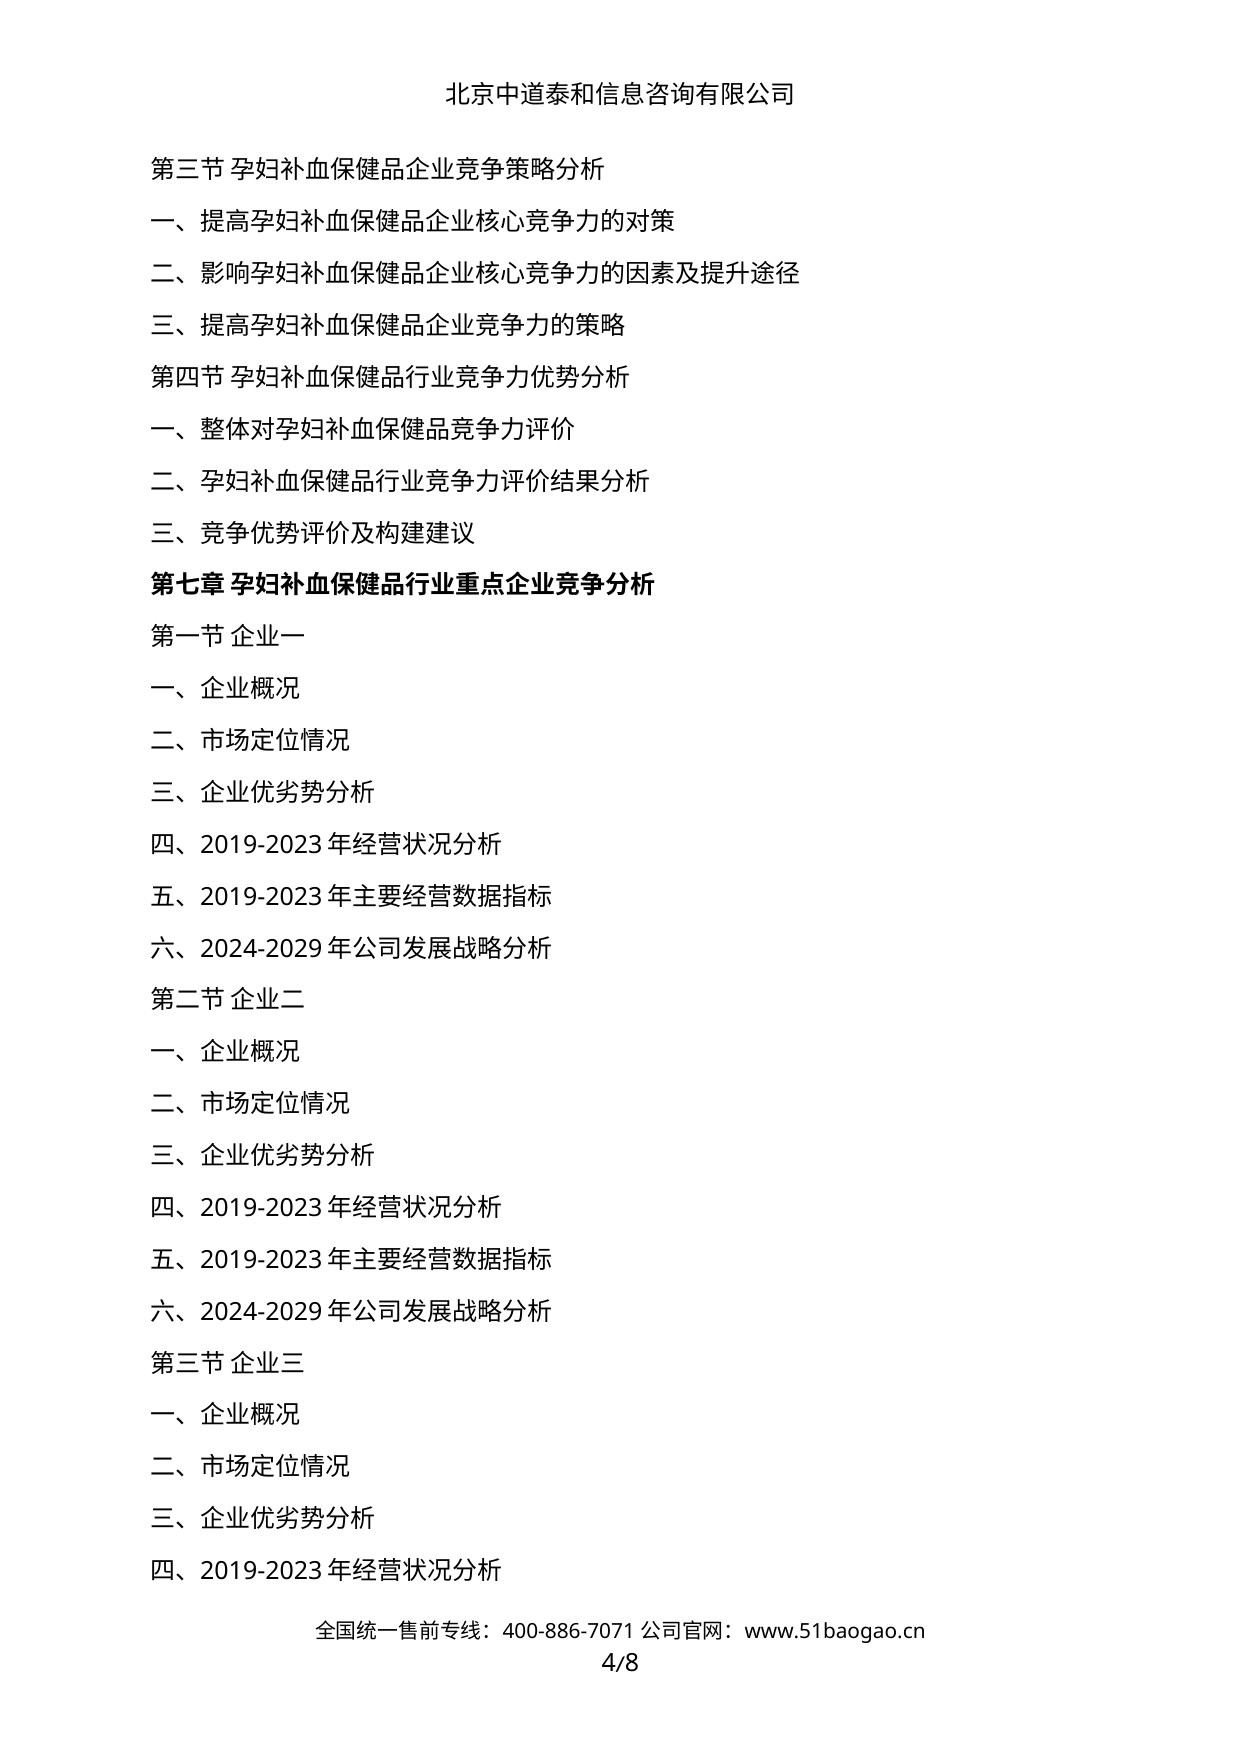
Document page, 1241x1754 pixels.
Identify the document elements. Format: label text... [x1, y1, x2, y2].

text 五、2019-2023年主要经营数据指标 [150, 876, 1090, 912]
text 六、2024-2029年公司发展战略分析 [150, 1291, 1090, 1327]
text 第三节 孕妇补血保健品企业竞争策略分析 [150, 150, 1090, 186]
text 四、2019-2023年经营状况分析 [150, 824, 1090, 861]
text 一、提高孕妇补血保健品企业核心竞争力的对策 [150, 202, 1090, 238]
text 三、企业优劣势分析 [150, 1136, 1090, 1172]
text 一、企业概况 [150, 1395, 1090, 1431]
text 六、2024-2029年公司发展战略分析 [150, 928, 1090, 964]
text 第二节 企业二 [150, 980, 1090, 1016]
text 二、影响孕妇补血保健品企业核心竞争力的因素及提升途径 [150, 254, 1090, 290]
text 一、企业概况 [150, 1032, 1090, 1068]
text 三、企业优劣势分析 [150, 1499, 1090, 1535]
text 三、提高孕妇补血保健品企业竞争力的策略 [150, 306, 1090, 342]
text 第四节 孕妇补血保健品行业竞争力优势分析 [150, 357, 1090, 394]
text 一、企业概况 [150, 669, 1090, 705]
text 第一节 企业一 [150, 617, 1090, 653]
text 一、整体对孕妇补血保健品竞争力评价 [150, 409, 1090, 446]
text 三、竞争优势评价及构建建议 [150, 513, 1090, 549]
text 二、市场定位情况 [150, 1447, 1090, 1483]
text 四、2019-2023年经营状况分析 [150, 1187, 1090, 1224]
text 二、市场定位情况 [150, 721, 1090, 757]
text 二、市场定位情况 [150, 1084, 1090, 1120]
text 四、2019-2023年经营状况分析 [150, 1551, 1090, 1587]
text 第七章 孕妇补血保健品行业重点企业竞争分析 [150, 565, 1090, 601]
text 三、企业优劣势分析 [150, 772, 1090, 809]
text 五、2019-2023年主要经营数据指标 [150, 1239, 1090, 1276]
text 第三节 企业三 [150, 1343, 1090, 1379]
text 二、孕妇补血保健品行业竞争力评价结果分析 [150, 461, 1090, 497]
